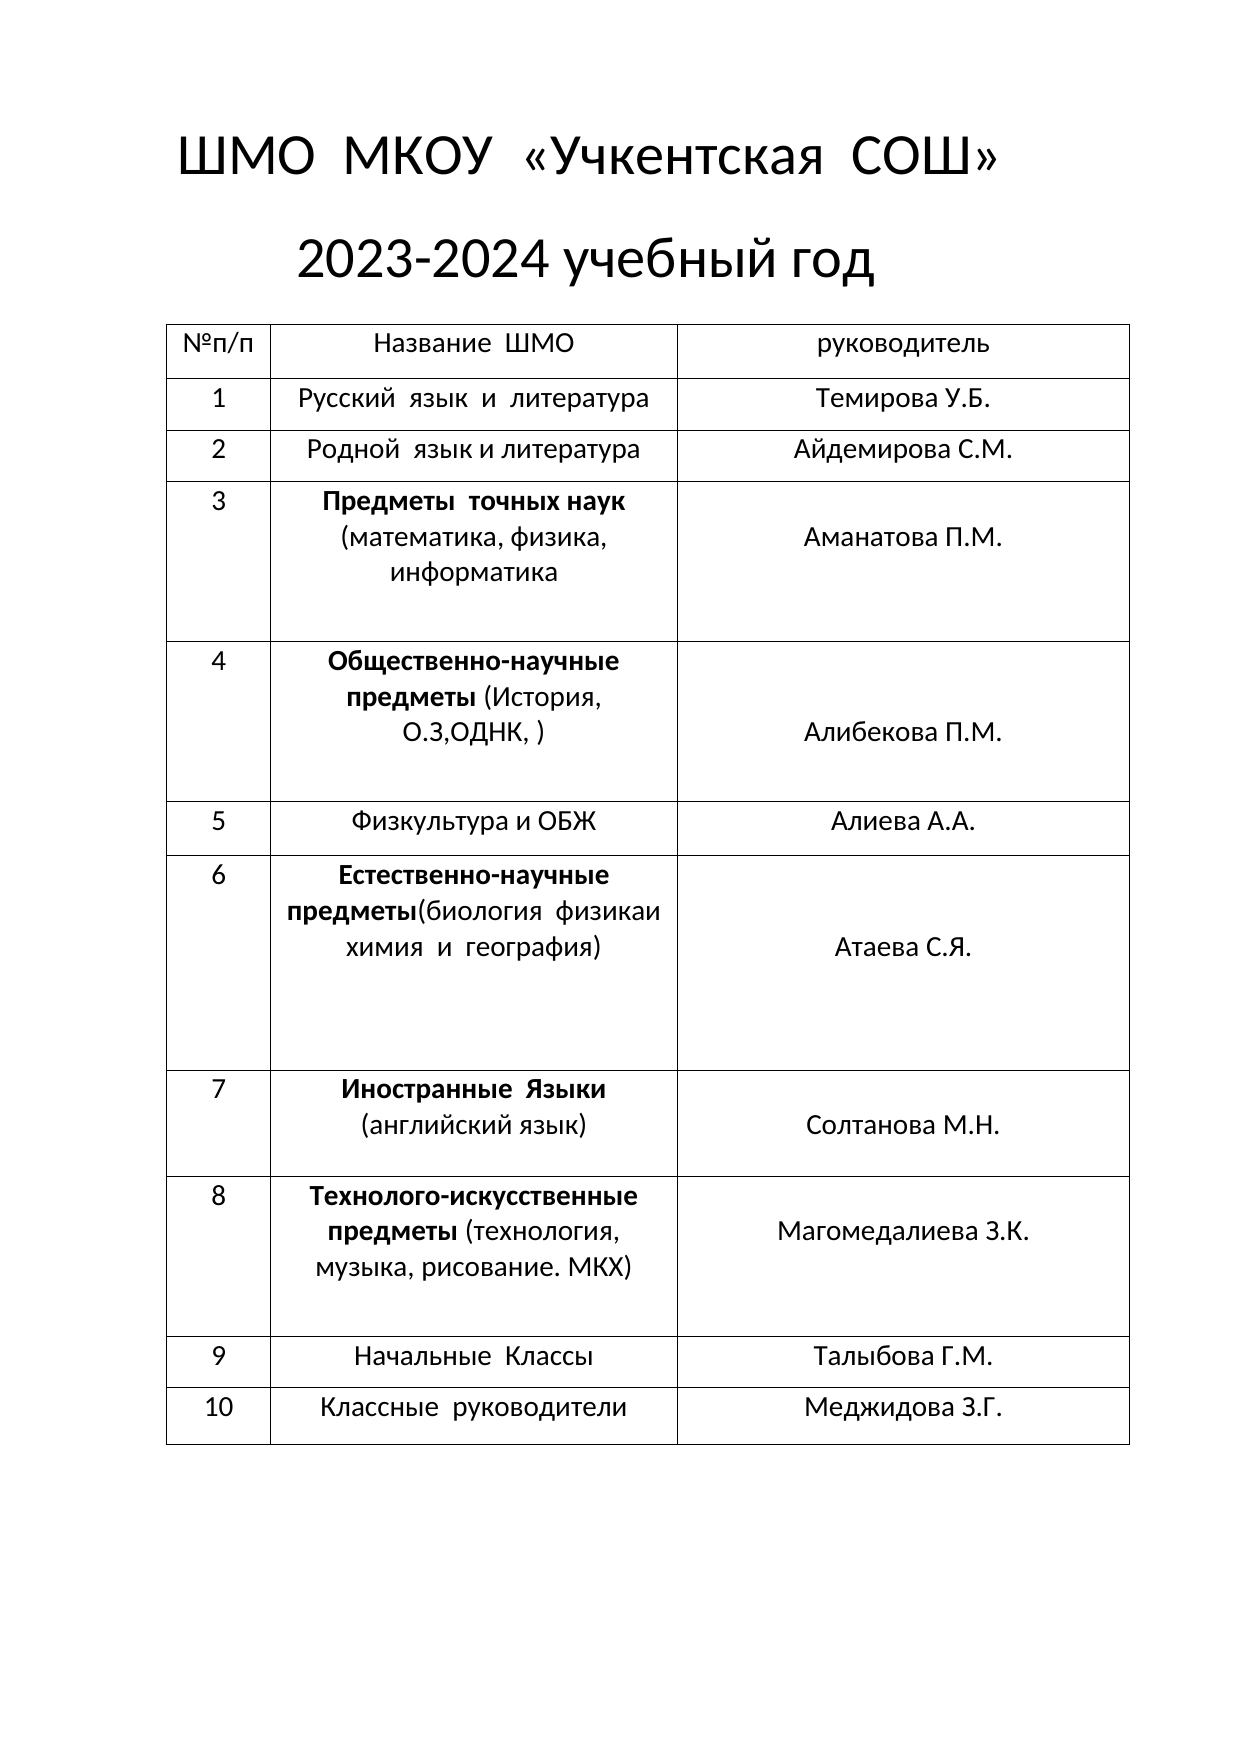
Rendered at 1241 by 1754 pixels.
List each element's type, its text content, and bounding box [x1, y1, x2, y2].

table_cell 6 [167, 856, 270, 1069]
table_cell Талыбова Г.М. [678, 1337, 1129, 1387]
table_cell 10 [167, 1388, 270, 1444]
table_cell Алиева А.А. [678, 802, 1129, 855]
table_cell 2 [167, 431, 270, 481]
table_cell Общественно-научные предметы (История, О.З,ОДНК, ) [271, 642, 677, 801]
table_cell 5 [167, 802, 270, 855]
table_cell 9 [167, 1337, 270, 1387]
table_cell Предметы точных наук (математика, физика, информатика [271, 482, 677, 641]
table_header Название ШМО [271, 325, 677, 378]
table_cell Магомедалиева З.К. [678, 1177, 1129, 1336]
table_cell Иностранные Языки (английский язык) [271, 1071, 677, 1176]
table_cell Технолого-искусственные предметы (технология, музыка, рисование. МКХ) [271, 1177, 677, 1336]
table_cell 3 [167, 482, 270, 641]
table_cell Атаева С.Я. [678, 856, 1129, 1069]
table_cell Айдемирова С.М. [678, 431, 1129, 481]
text 2023-2024 учебный год [177, 221, 1152, 292]
table_cell 7 [167, 1071, 270, 1176]
table_cell 1 [167, 379, 270, 429]
table_cell 4 [167, 642, 270, 801]
table_cell Аманатова П.М. [678, 482, 1129, 641]
table_cell Солтанова М.Н. [678, 1071, 1129, 1176]
table_cell 8 [167, 1177, 270, 1336]
table_header №п/п [167, 325, 270, 378]
table_cell Алибекова П.М. [678, 642, 1129, 801]
table_cell Русский язык и литература [271, 379, 677, 429]
table_cell Классные руководители [271, 1388, 677, 1444]
table_cell Естественно-научные предметы(биология физикаи химия и география) [271, 856, 677, 1069]
table_cell Темирова У.Б. [678, 379, 1129, 429]
table_cell Физкультура и ОБЖ [271, 802, 677, 855]
table_cell Родной язык и литература [271, 431, 677, 481]
table_cell Начальные Классы [271, 1337, 677, 1387]
table_header руководитель [678, 325, 1129, 378]
text ШМО МКОУ «Учкентская СОШ» [177, 118, 1152, 189]
table_cell Меджидова З.Г. [678, 1388, 1129, 1444]
